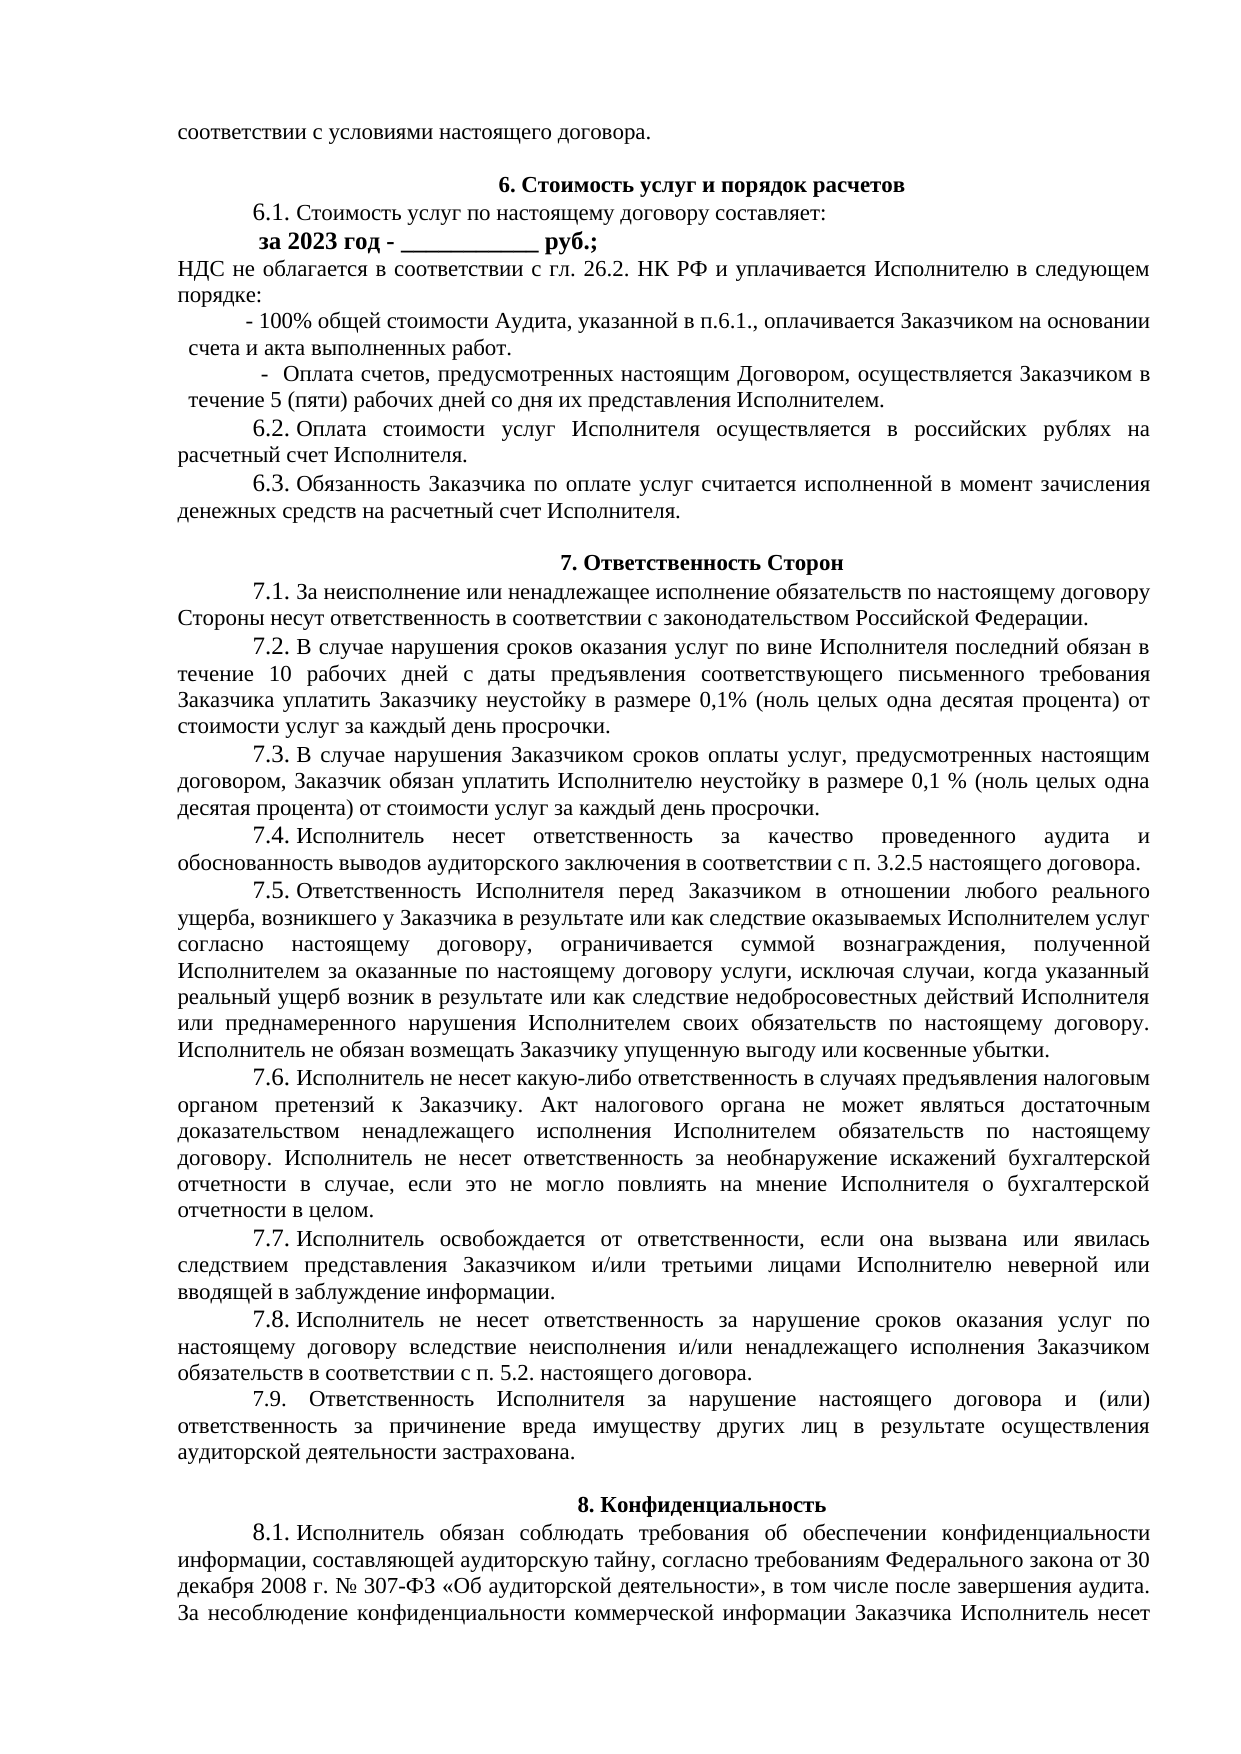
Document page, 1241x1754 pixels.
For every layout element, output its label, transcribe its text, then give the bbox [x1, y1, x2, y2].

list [177, 118, 1152, 144]
list За неисполнение или ненадлежащее исполнение обязательств по настоящему договору Стороны несут ответственность в соответствии с законодательством Российской Федерации. [177, 576, 1152, 631]
list Обязанность Заказчика по оплате услуг считается исполненной в момент зачисления денежных средств на расчетный счет Исполнителя. [177, 468, 1152, 523]
text 7. Ответственность Сторон [177, 549, 1152, 576]
text 8. Конфиденциальность [177, 1491, 1152, 1517]
text - 100% общей стоимости Аудита, указанной в п.6.1., оплачивается Заказчиком на основании счета и акта выполненных работ. [188, 307, 1152, 360]
list Исполнитель не несет ответственность за нарушение сроков оказания услуг по настоящему договору вследствие неисполнения и/или ненадлежащего исполнения Заказчиком обязательств в соответствии с п. 5.2. настоящего договора. [177, 1304, 1152, 1386]
list Исполнитель несет ответственность за качество проведенного аудита и обоснованность выводов аудиторского заключения в соответствии с п. 3.2.5 настоящего договора. [177, 820, 1152, 875]
list Стоимость услуг по настоящему договору составляет: [177, 197, 1152, 226]
text 7.9. Ответственность Исполнителя за нарушение настоящего договора и (или) ответственность за причинение вреда имуществу других лиц в результате осуществления аудиторской деятельности застрахована. [177, 1386, 1152, 1464]
list В случае нарушения сроков оказания услуг по вине Исполнителя последний обязан в течение 10 рабочих дней с даты предъявления соответствующего письменного требования Заказчика уплатить Заказчику неустойку в размере 0,1% (ноль целых одна десятая процента) от стоимости услуг за каждый день просрочки. [177, 631, 1152, 739]
text за 2023 год - ___________ руб.; [252, 226, 1152, 255]
list Исполнитель освобождается от ответственности, если она вызвана или явилась следствием представления Заказчиком и/или третьими лицами Исполнителю неверной или вводящей в заблуждение информации. [177, 1223, 1152, 1304]
list Ответственность Исполнителя перед Заказчиком в отношении любого реального ущерба, возникшего у Заказчика в результате или как следствие оказываемых Исполнителем услуг согласно настоящему договору, ограничивается суммой вознаграждения, полученной Исполнителем за оказанные по настоящему договору услуги, исключая случаи, когда указанный реальный ущерб возник в результате или как следствие недобросовестных действий Исполнителя или преднамеренного нарушения Исполнителем своих обязательств по настоящему договору. Исполнитель не обязан возмещать Заказчику упущенную выгоду или косвенные убытки. [177, 875, 1152, 1062]
text - Оплата счетов, предусмотренных настоящим Договором, осуществляется Заказчиком в течение 5 (пяти) рабочих дней со дня их представления Исполнителем. [188, 360, 1152, 413]
text 6. Стоимость услуг и порядок расчетов [177, 171, 1152, 197]
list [177, 1517, 1152, 1625]
text НДС не облагается в соответствии с гл. 26.2. НК РФ и уплачивается Исполнителю в следующем порядке: [177, 255, 1152, 307]
list Исполнитель не несет какую-либо ответственность в случаях предъявления налоговым органом претензий к Заказчику. Акт налогового органа не может являться достаточным доказательством ненадлежащего исполнения Исполнителем обязательств по настоящему договору. Исполнитель не несет ответственность за необнаружение искажений бухгалтерской отчетности в случае, если это не могло повлиять на мнение Исполнителя о бухгалтерской отчетности в целом. [177, 1062, 1152, 1223]
list В случае нарушения Заказчиком сроков оплаты услуг, предусмотренных настоящим договором, Заказчик обязан уплатить Исполнителю неустойку в размере 0,1 % (ноль целых одна десятая процента) от стоимости услуг за каждый день просрочки. [177, 739, 1152, 820]
list Оплата стоимости услуг Исполнителя осуществляется в российских рублях на расчетный счет Исполнителя. [177, 413, 1152, 468]
